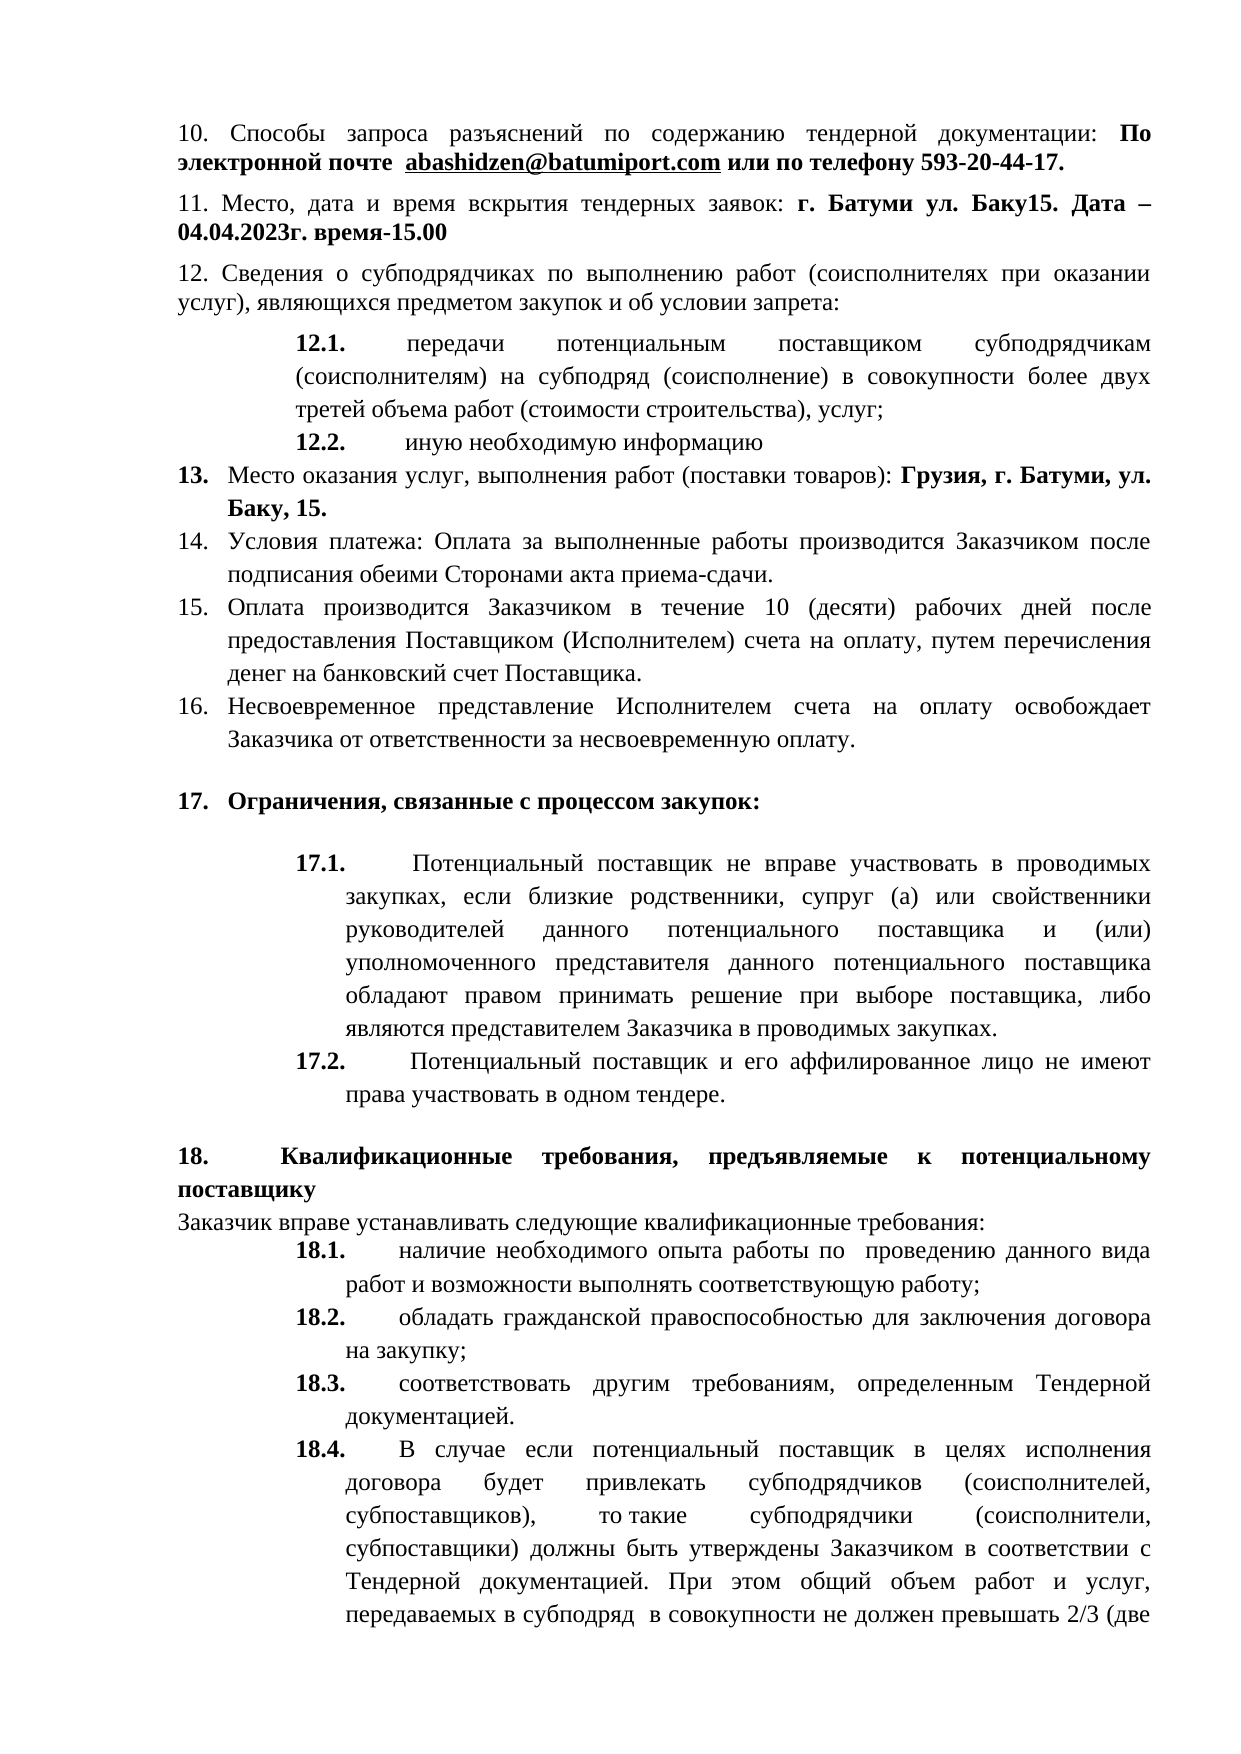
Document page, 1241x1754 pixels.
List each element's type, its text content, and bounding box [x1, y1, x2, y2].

list Потенциальный поставщик не вправе участвовать в проводимых закупках, если близкие родственники, супруг (а) или свойственники руководителей данного потенциального поставщика и (или) уполномоченного представителя данного потенциального поставщика обладают правом принимать решение при выборе поставщика, либо являются представителем Заказчика в проводимых закупках. [295, 848, 1152, 1042]
list Условия платежа: Оплата за выполненные работы производится Заказчиком после подписания обеими Сторонами акта приема-сдачи. [177, 526, 1152, 588]
list иную необходимую информацию [295, 427, 1152, 456]
text 12. Сведения о субподрядчиках по выполнению работ (соисполнителях при оказании услуг), являющихся предметом закупок и об условии запрета: [177, 258, 1152, 316]
list соответствовать другим требованиям, определенным Тендерной документацией. [295, 1368, 1152, 1429]
list обладать гражданской правоспособностью для заключения договора на закупку; [295, 1302, 1152, 1363]
text 10. Способы запроса разъяснений по содержанию тендерной документации: По электронной почте abashidzen@batumiport.com или по телефону 593-20-44-17. [177, 118, 1152, 176]
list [295, 1434, 1152, 1628]
list передачи потенциальным поставщиком субподрядчикам (соисполнителям) на субподряд (соисполнение) в совокупности более двух третей объема работ (стоимости строительства), услуг; [295, 328, 1152, 423]
list Квалификационные требования, предъявляемые к потенциальному поставщику [177, 1141, 1152, 1203]
text 11. Место, дата и время вскрытия тендерных заявок: г. Батуми ул. Баку15. Дата – 04.04.2023г. время-15.00 [177, 188, 1152, 246]
list наличие необходимого опыта работы по проведению данного вида работ и возможности выполнять соответствующую работу; [295, 1236, 1152, 1297]
list Место оказания услуг, выполнения работ (поставки товаров): Грузия, г. Батуми, ул. Баку, 15. [177, 460, 1152, 522]
list Ограничения, связанные с процессом закупок: [177, 786, 1152, 815]
list Потенциальный поставщик и его аффилированное лицо не имеют права участвовать в одном тендере. [295, 1046, 1152, 1108]
text Заказчик вправе устанавливать следующие квалификационные требования: [177, 1207, 1152, 1236]
list Несвоевременное представление Исполнителем счета на оплату освобождает Заказчика от ответственности за несвоевременную оплату. [177, 691, 1152, 753]
list Оплата производится Заказчиком в течение 10 (десяти) рабочих дней после предоставления Поставщиком (Исполнителем) счета на оплату, путем перечисления денег на банковский счет Поставщика. [177, 592, 1152, 687]
